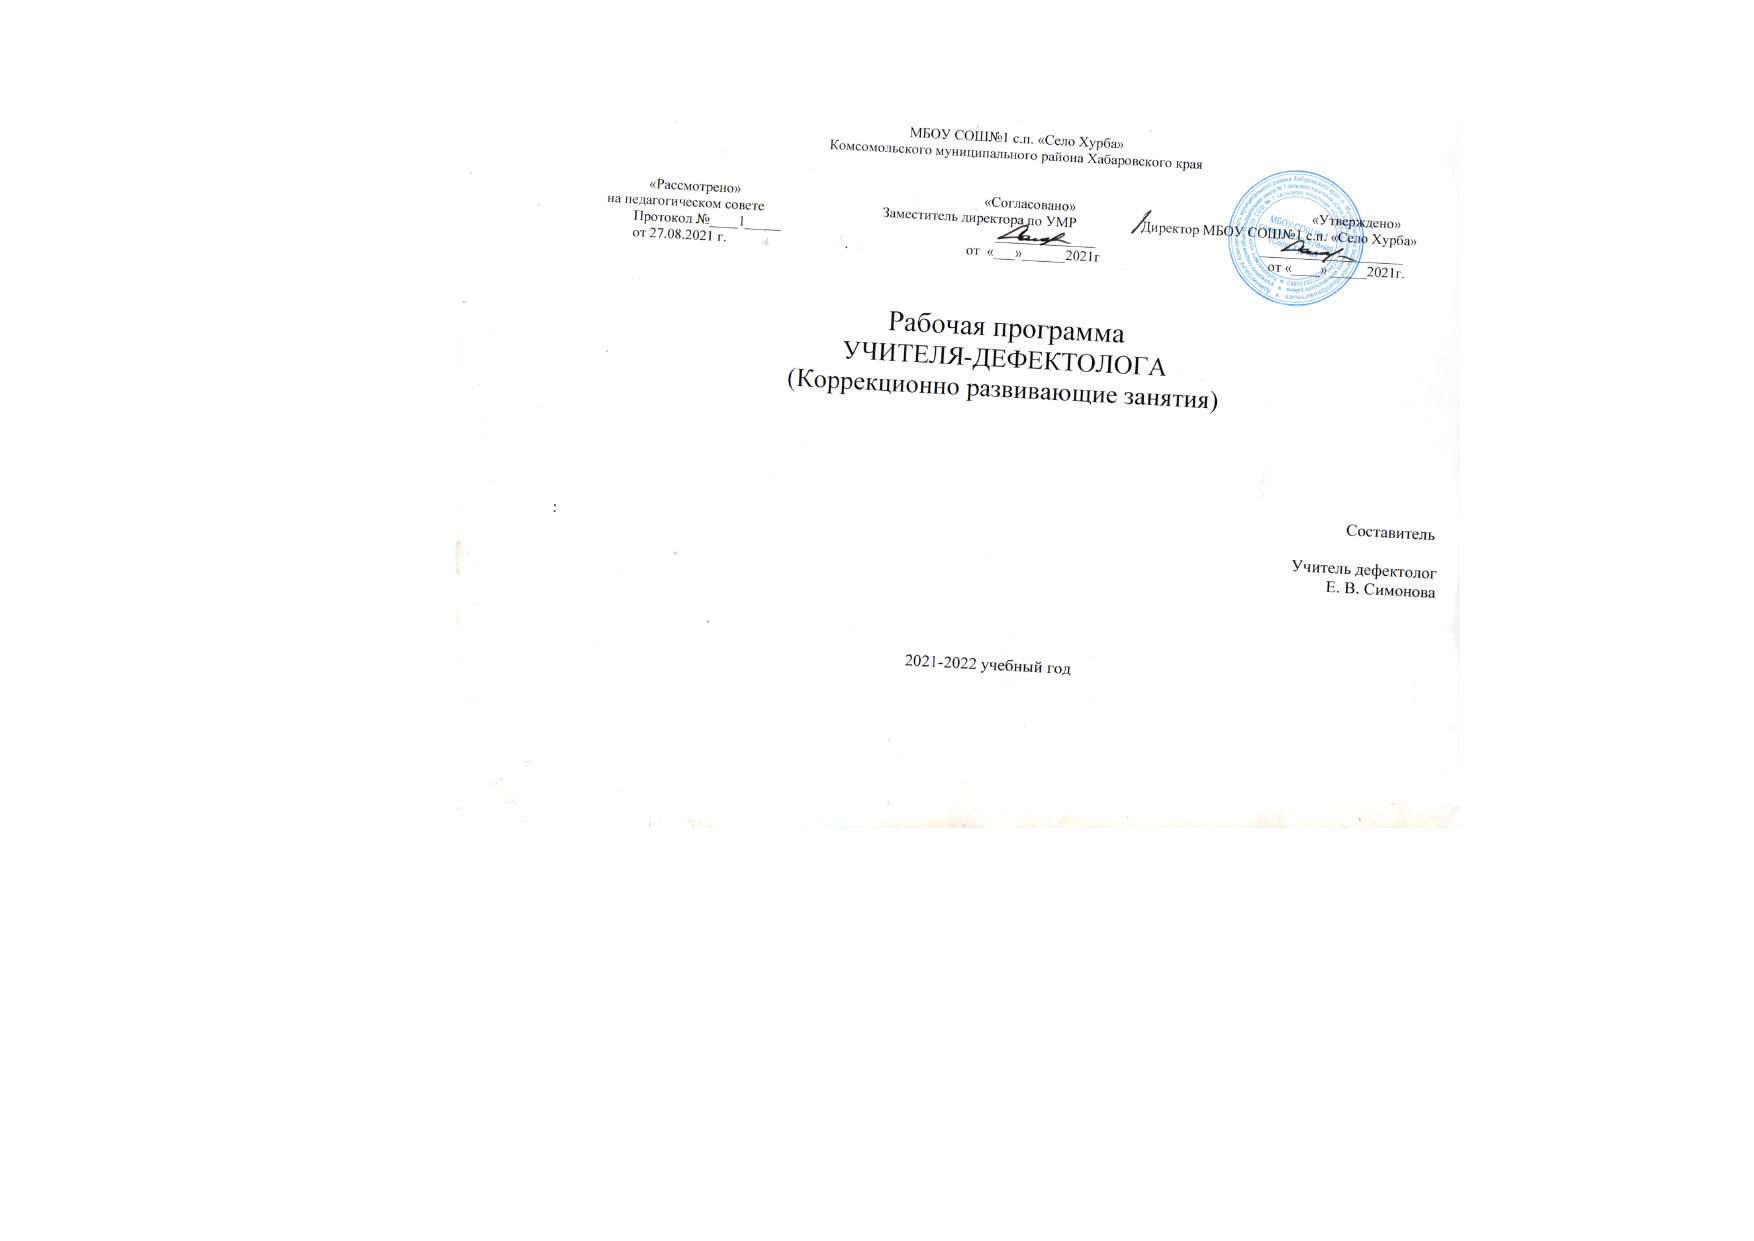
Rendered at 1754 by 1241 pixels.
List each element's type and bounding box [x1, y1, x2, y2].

picture [457, 119, 1460, 828]
